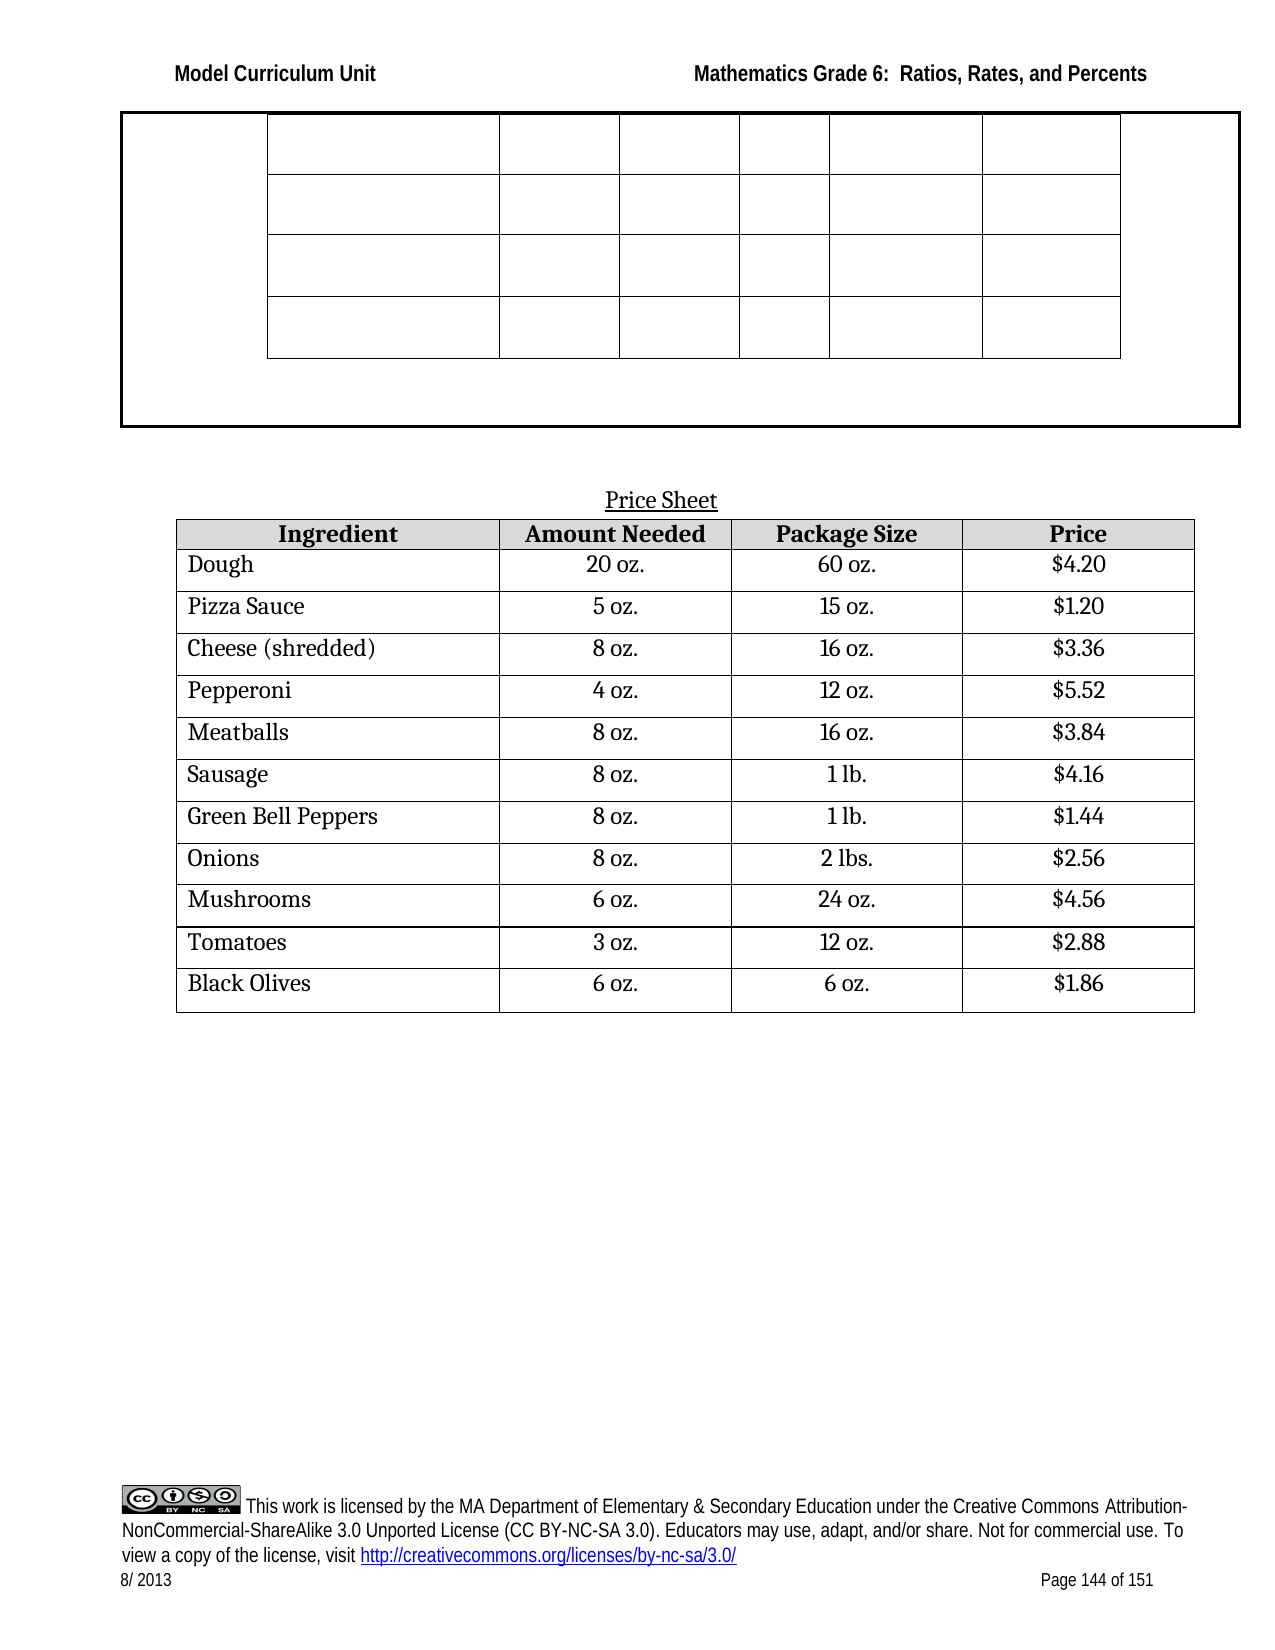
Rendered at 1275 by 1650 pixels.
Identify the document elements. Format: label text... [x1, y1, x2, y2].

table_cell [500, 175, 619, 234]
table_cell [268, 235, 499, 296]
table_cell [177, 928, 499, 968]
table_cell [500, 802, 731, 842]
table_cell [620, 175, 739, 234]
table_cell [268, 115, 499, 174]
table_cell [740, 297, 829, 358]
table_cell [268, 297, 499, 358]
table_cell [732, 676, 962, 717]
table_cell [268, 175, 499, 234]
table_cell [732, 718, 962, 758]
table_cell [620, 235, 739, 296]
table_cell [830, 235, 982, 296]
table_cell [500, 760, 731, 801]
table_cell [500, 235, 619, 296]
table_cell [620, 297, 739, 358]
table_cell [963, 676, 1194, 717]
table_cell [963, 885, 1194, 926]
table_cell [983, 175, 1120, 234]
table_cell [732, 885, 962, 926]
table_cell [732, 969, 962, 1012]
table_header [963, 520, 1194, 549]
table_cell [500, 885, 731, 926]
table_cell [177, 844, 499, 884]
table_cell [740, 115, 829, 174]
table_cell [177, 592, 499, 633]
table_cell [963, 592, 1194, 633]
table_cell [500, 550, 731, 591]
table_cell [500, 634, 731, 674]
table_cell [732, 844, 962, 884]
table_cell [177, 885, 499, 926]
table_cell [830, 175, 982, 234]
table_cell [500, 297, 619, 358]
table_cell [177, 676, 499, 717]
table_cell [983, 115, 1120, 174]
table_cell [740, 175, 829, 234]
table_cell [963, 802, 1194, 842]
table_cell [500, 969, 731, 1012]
picture [121, 1485, 241, 1514]
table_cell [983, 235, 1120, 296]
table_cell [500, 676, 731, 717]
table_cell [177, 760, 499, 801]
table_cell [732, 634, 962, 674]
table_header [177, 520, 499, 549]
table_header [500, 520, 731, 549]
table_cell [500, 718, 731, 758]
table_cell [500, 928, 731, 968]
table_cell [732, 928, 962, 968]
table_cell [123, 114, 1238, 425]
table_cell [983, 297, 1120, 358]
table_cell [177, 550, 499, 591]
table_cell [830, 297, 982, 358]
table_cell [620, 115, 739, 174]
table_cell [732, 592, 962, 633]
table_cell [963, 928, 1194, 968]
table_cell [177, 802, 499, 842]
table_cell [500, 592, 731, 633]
text Price Sheet [122, 486, 1200, 514]
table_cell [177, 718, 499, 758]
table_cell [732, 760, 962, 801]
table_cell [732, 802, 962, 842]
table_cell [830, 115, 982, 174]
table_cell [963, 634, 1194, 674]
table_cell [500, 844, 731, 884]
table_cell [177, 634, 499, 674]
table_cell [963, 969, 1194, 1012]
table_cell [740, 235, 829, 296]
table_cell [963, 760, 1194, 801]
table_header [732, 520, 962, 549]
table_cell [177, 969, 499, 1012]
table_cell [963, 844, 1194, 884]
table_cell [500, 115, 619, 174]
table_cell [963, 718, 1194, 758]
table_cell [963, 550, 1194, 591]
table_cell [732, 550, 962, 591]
